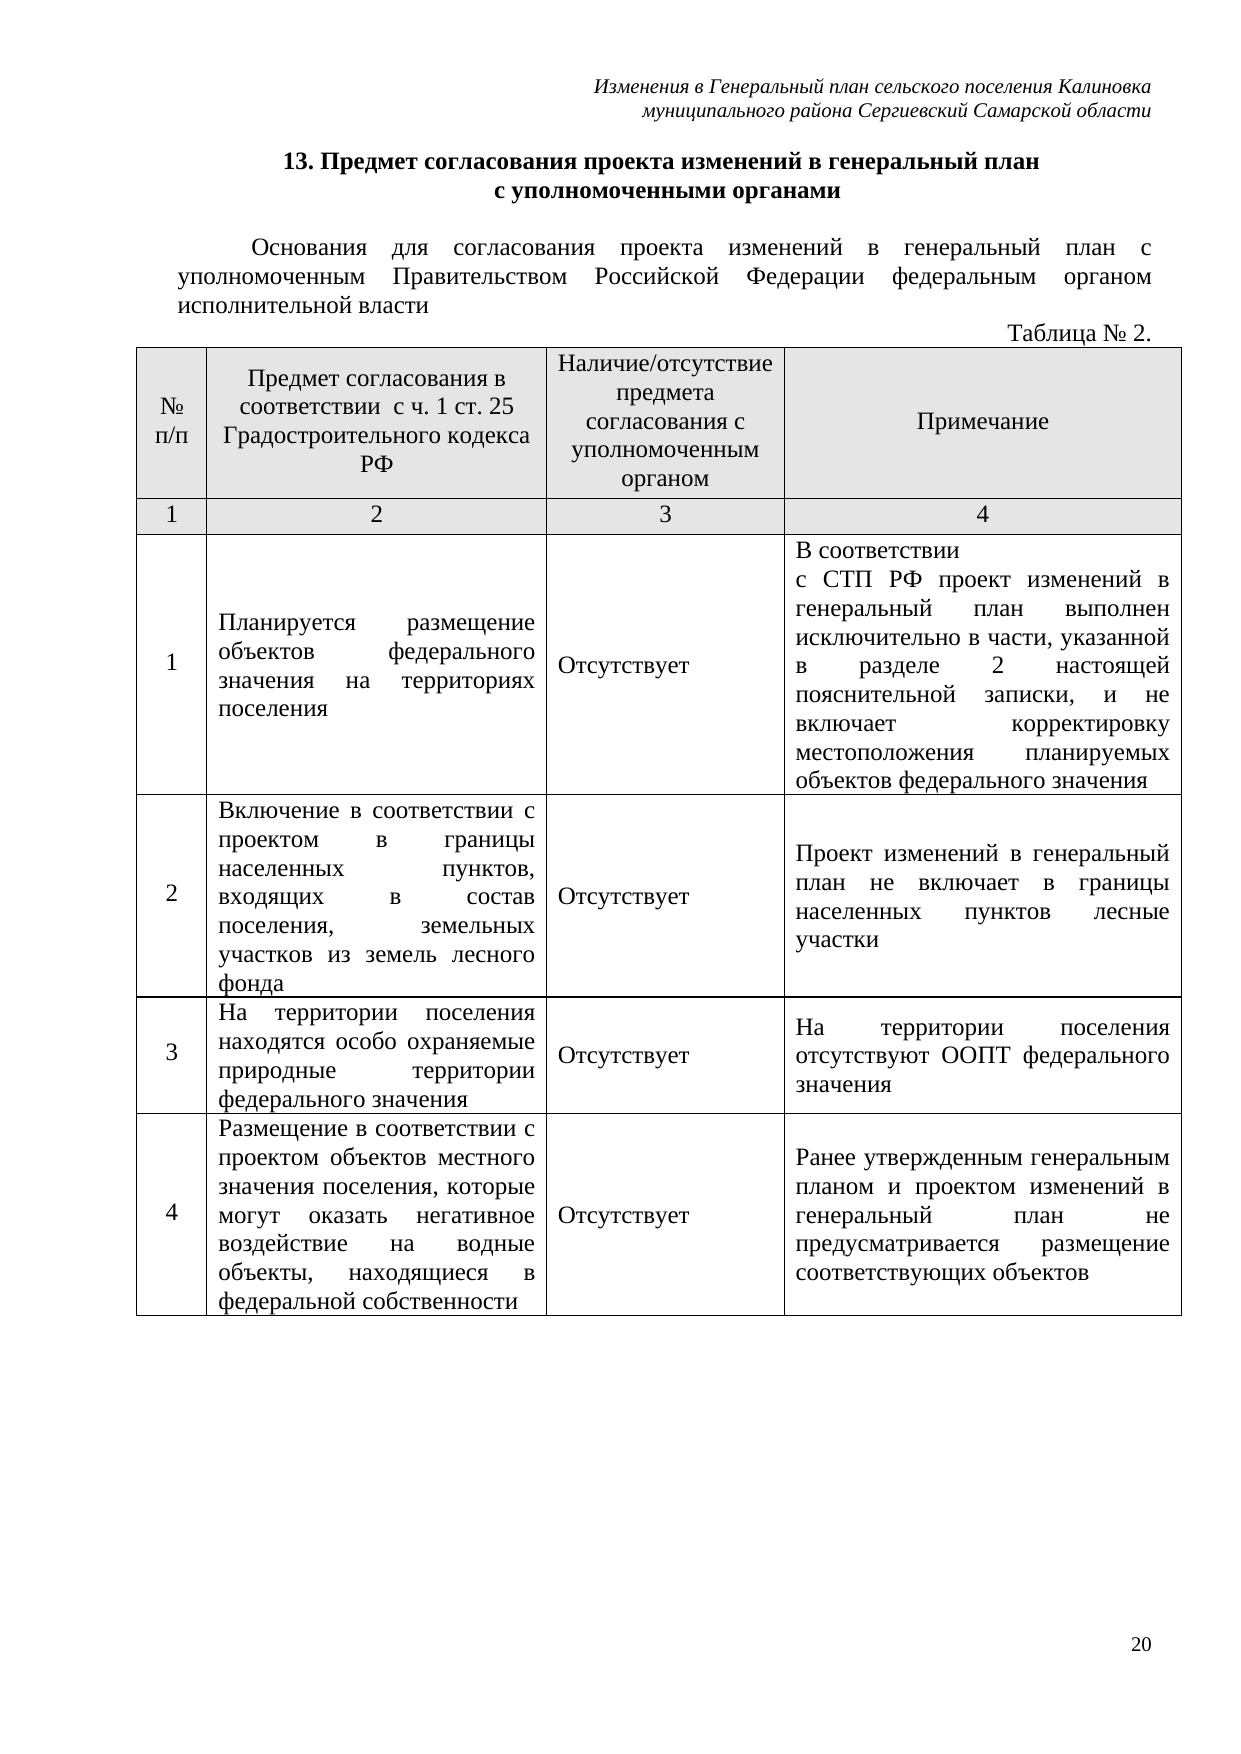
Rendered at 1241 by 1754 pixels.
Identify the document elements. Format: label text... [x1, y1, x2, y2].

table_cell 3 [547, 499, 784, 534]
table_cell 2 [137, 795, 206, 996]
table_cell Планируется размещение объектов федерального значения на территориях поселения [207, 535, 546, 794]
table_cell 2 [207, 499, 546, 534]
text Основания для согласования проекта изменений в генеральный план с уполномоченным Правительством Российской Федерации федеральным органом исполнительной власти [177, 232, 1152, 318]
table_cell 3 [137, 998, 206, 1112]
table_cell Отсутствует [547, 795, 784, 996]
table_cell Отсутствует [547, 535, 784, 794]
table_cell 1 [137, 535, 206, 794]
table_cell 1 [137, 499, 206, 534]
table_cell 4 [137, 1114, 206, 1315]
table_cell Ранее утвержденным генеральным планом и проектом изменений в генеральный план не предусматривается размещение соответствующих объектов [785, 1114, 1181, 1315]
table_cell Проект изменений в генеральный план не включает в границы населенных пунктов лесные участки [785, 795, 1181, 996]
table_cell Отсутствует [547, 1114, 784, 1315]
table_cell Отсутствует [547, 998, 784, 1112]
table_header Примечание [785, 348, 1181, 498]
table_cell Включение в соответствии с проектом в границы населенных пунктов, входящих в состав поселения, земельных участков из земель лесного фонда [207, 795, 546, 996]
table_header Предмет согласования в соответствии с ч. 1 ст. 25 Градостроительного кодекса РФ [207, 348, 546, 498]
list Таблица № 2. [133, 318, 1152, 347]
table_cell Размещение в соответствии с проектом объектов местного значения поселения, которые могут оказать негативное воздействие на водные объекты, находящиеся в федеральной собственности [207, 1114, 546, 1315]
table_cell На территории поселения отсутствуют ООПТ федерального значения [785, 998, 1181, 1112]
subtitle 13. Предмет согласования проекта изменений в генеральный план с уполномоченными органами [177, 146, 1152, 203]
table_cell На территории поселения находятся особо охраняемые природные территории федерального значения [207, 998, 546, 1112]
table_header Наличие/отсутствие предмета согласования с уполномоченным органом [547, 348, 784, 498]
table_cell В соответствии с СТП РФ проект изменений в генеральный план выполнен исключительно в части, указанной в разделе 2 настоящей пояснительной записки, и не включает корректировку местоположения планируемых объектов федерального значения [785, 535, 1181, 794]
table_header № п/п [137, 348, 206, 498]
table_cell 4 [785, 499, 1181, 534]
